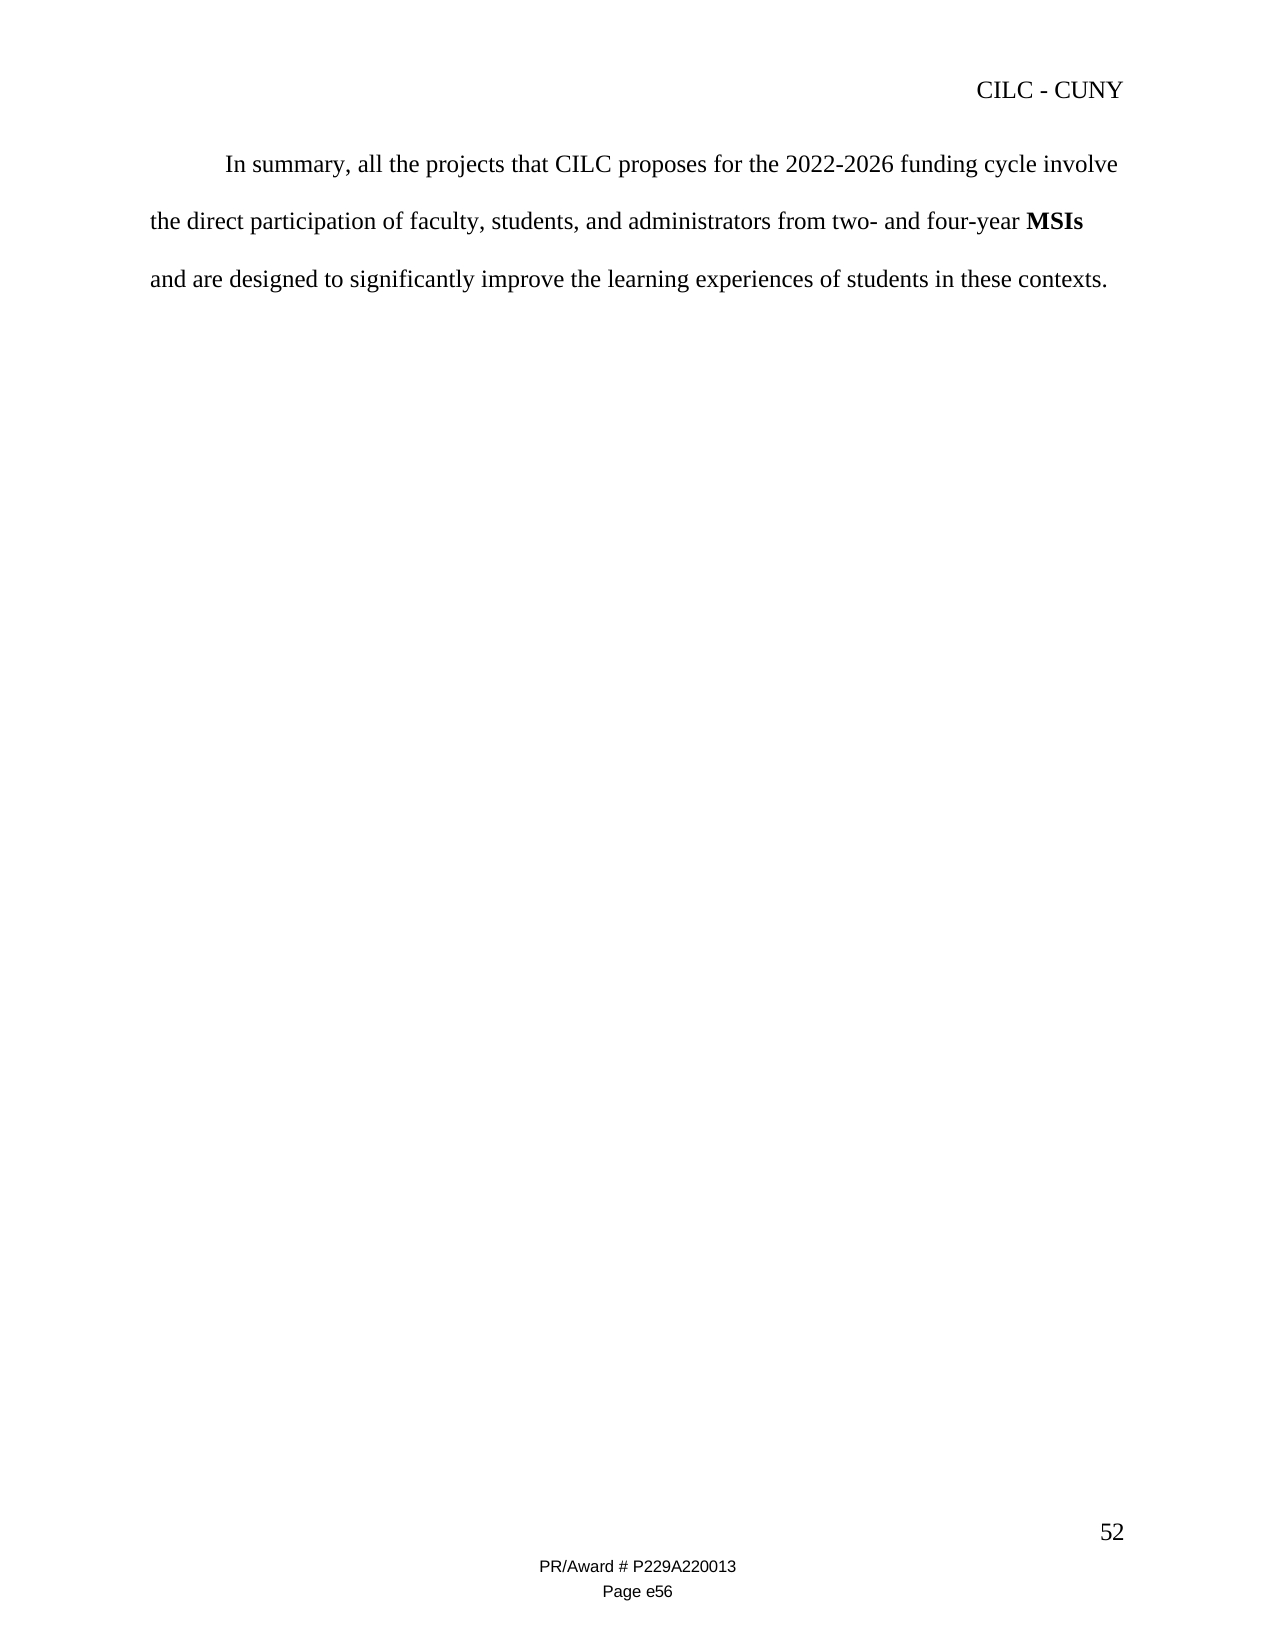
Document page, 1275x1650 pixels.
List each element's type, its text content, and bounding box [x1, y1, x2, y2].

text In summary, all the projects that CILC proposes for the 2022-2026 funding cycle involve the direct participation of faculty, students, and administrators from two- and four-year MSIs and are designed to significantly improve the learning experiences of students in these contexts. [150, 149, 1118, 292]
